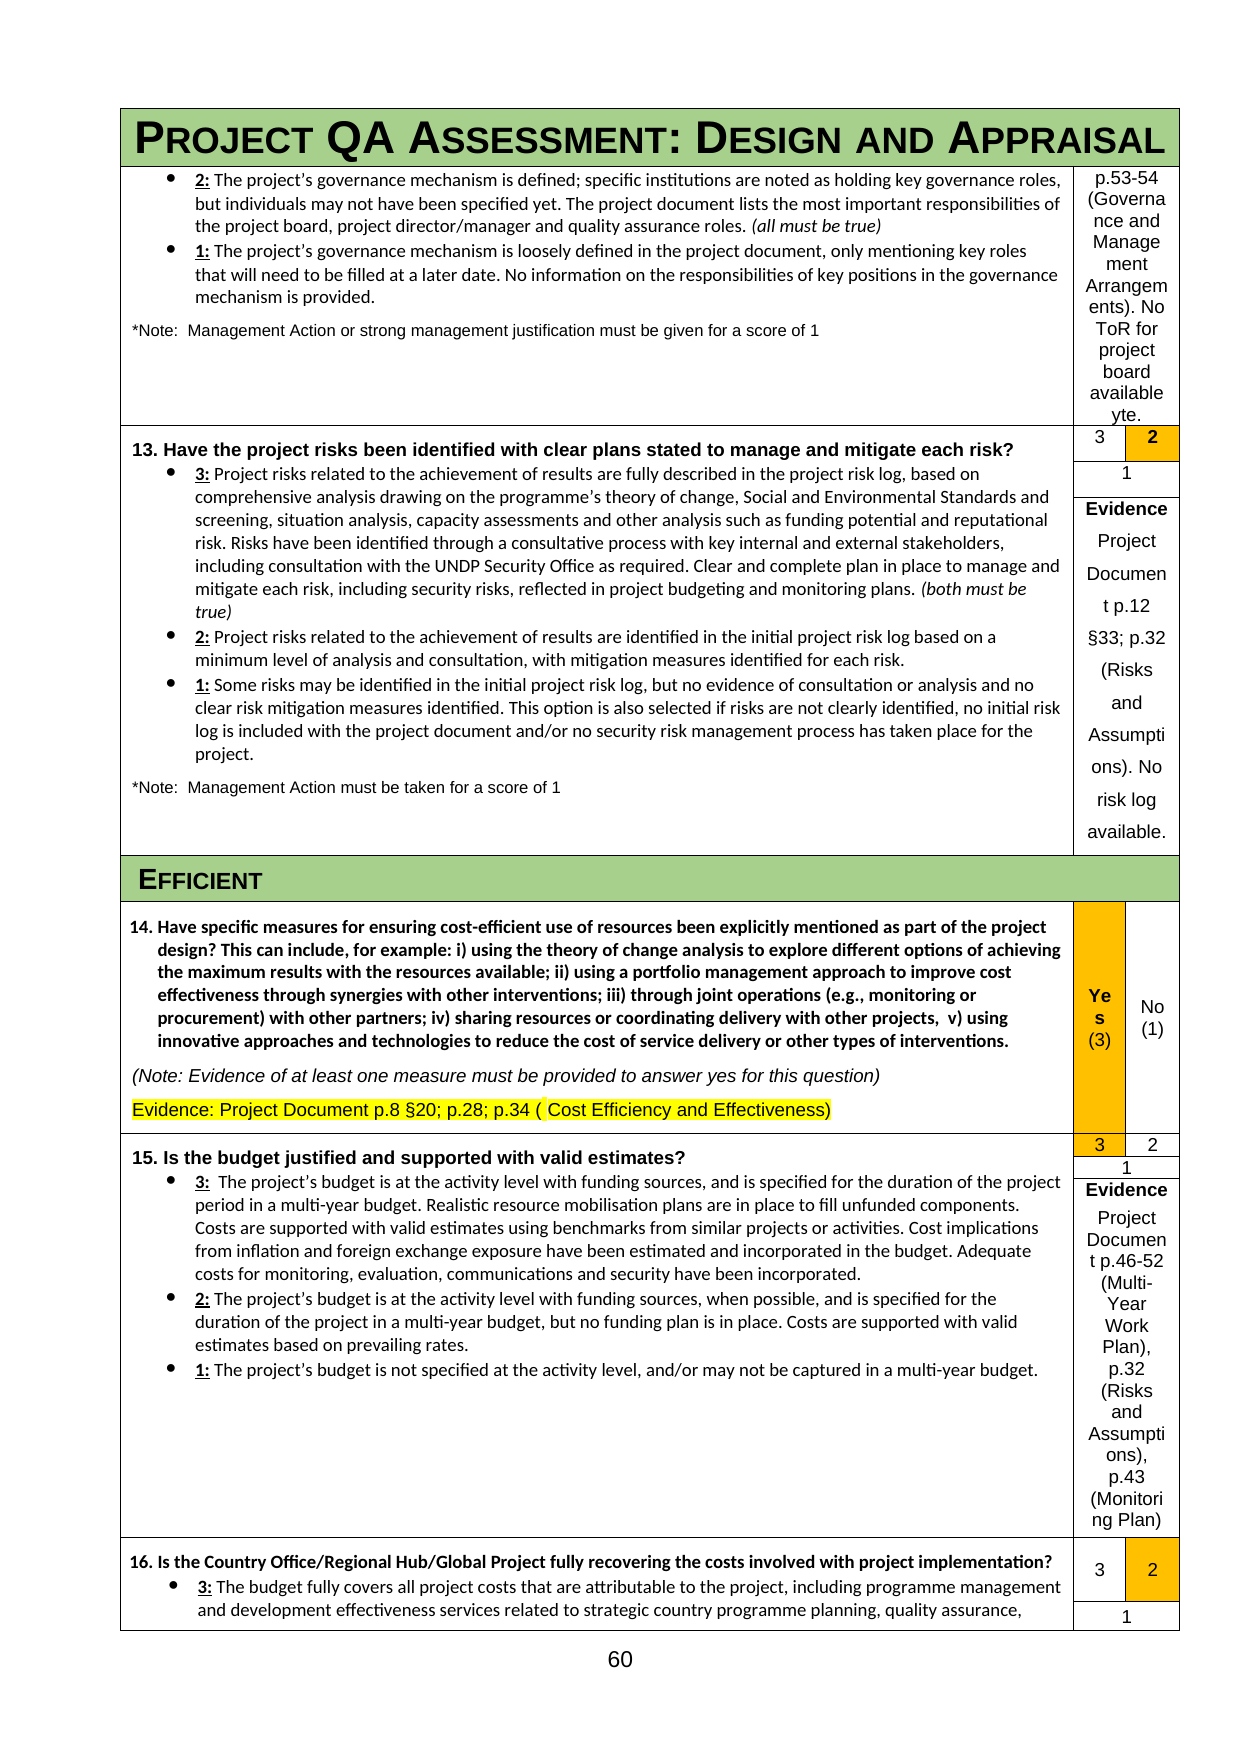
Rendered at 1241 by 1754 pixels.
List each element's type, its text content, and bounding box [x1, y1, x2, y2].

table_cell Evidence Project Document p.46-52 (Multi-Year Work Plan), p.32 (Risks and Assumptions), p.43 (Monitoring Plan) [1074, 1179, 1179, 1537]
table_cell 1 [1074, 1602, 1179, 1630]
table_cell [280, 856, 1179, 901]
table_cell Efficient [121, 856, 280, 901]
table_cell 3 [1074, 1538, 1125, 1601]
table_cell 1 [1074, 1157, 1179, 1178]
table_cell 2 [1126, 1134, 1179, 1156]
table_header Project QA Assessment: Design and Appraisal [121, 109, 1179, 166]
table_cell 15. Is the budget justified and supported with valid estimates? 3: The project’s budget is at the activity level with funding sources, and is specified for the duration of the project period in a multi-year budget. Realistic resource mobilisation plans are in place to fill unfunded components. Costs are supported with valid estimates using benchmarks from similar projects or activities. Cost implications from inflation and foreign exchange exposure have been estimated and incorporated in the budget. Adequate costs for monitoring, evaluation, communications and security have been incorporated. 2: The project’s budget is at the activity level with funding sources, when possible, and is specified for the duration of the project in a multi-year budget, but no funding plan is in place. Costs are supported with valid estimates based on prevailing rates. 1: The project’s budget is not specified at the activity level, and/or may not be captured in a multi-year budget. [121, 1134, 1073, 1537]
table_cell 3 [1074, 1134, 1125, 1156]
table_cell 13. Have the project risks been identified with clear plans stated to manage and mitigate each risk? 3: Project risks related to the achievement of results are fully described in the project risk log, based on comprehensive analysis drawing on the programme’s theory of change, Social and Environmental Standards and screening, situation analysis, capacity assessments and other analysis such as funding potential and reputational risk. Risks have been identified through a consultative process with key internal and external stakeholders, including consultation with the UNDP Security Office as required. Clear and complete plan in place to manage and mitigate each risk, including security risks, reflected in project budgeting and monitoring plans. (both must be true) 2: Project risks related to the achievement of results are identified in the initial project risk log based on a minimum level of analysis and consultation, with mitigation measures identified for each risk. 1: Some risks may be identified in the initial project risk log, but no evidence of consultation or analysis and no clear risk mitigation measures identified. This option is also selected if risks are not clearly identified, no initial risk log is included with the project document and/or no security risk management process has taken place for the project. *Note: Management Action must be taken for a score of 1 [121, 426, 1073, 855]
table_cell Is the Country Office/Regional Hub/Global Project fully recovering the costs involved with project implementation? 3: The budget fully covers all project costs that are attributable to the project, including programme management and development effectiveness services related to strategic country programme planning, quality assurance, pipeline development, policy advocacy services, finance, procurement, human resources, administration, issuance of contracts, security, travel, assets, general services, information and communications based on full costing in accordance with prevailing UNDP policies (i.e., UPL, LPL.) 2: The budget covers significant project costs that are attributable to the project based on prevailing UNDP policies (i.e., UPL, LPL) as relevant. 1: The budget does not adequately cover project costs that are attributable to the project, and UNDP is cross-subsidizing the project. *Note: Management Action must be given for a score of 1. The budget must be revised to fully reflect the costs of implementation before the project commences. [121, 1538, 1073, 1630]
table_cell 3 [1074, 426, 1125, 461]
table_cell Have specific measures for ensuring cost-efficient use of resources been explicitly mentioned as part of the project design? This can include, for example: i) using the theory of change analysis to explore different options of achieving the maximum results with the resources available; ii) using a portfolio management approach to improve cost effectiveness through synergies with other interventions; iii) through joint operations (e.g., monitoring or procurement) with other partners; iv) sharing resources or coordinating delivery with other projects, v) using innovative approaches and technologies to reduce the cost of service delivery or other types of interventions. (Note: Evidence of at least one measure must be provided to answer yes for this question) Evidence: Project Document p.8 §20; p.28; p.34 ( Cost Efficiency and Effectiveness) [121, 902, 1073, 1133]
table_cell No (1) [1126, 902, 1179, 1133]
table_cell Evidence Project Document p.12 §33; p.32 (Risks and Assumptions). No risk log available. [1074, 498, 1179, 855]
table_cell Yes (3) [1074, 902, 1125, 1133]
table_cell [1074, 167, 1179, 425]
table_cell 2 [1126, 1538, 1179, 1601]
table_cell 2 [1126, 426, 1179, 461]
table_cell 1 [1074, 462, 1179, 497]
